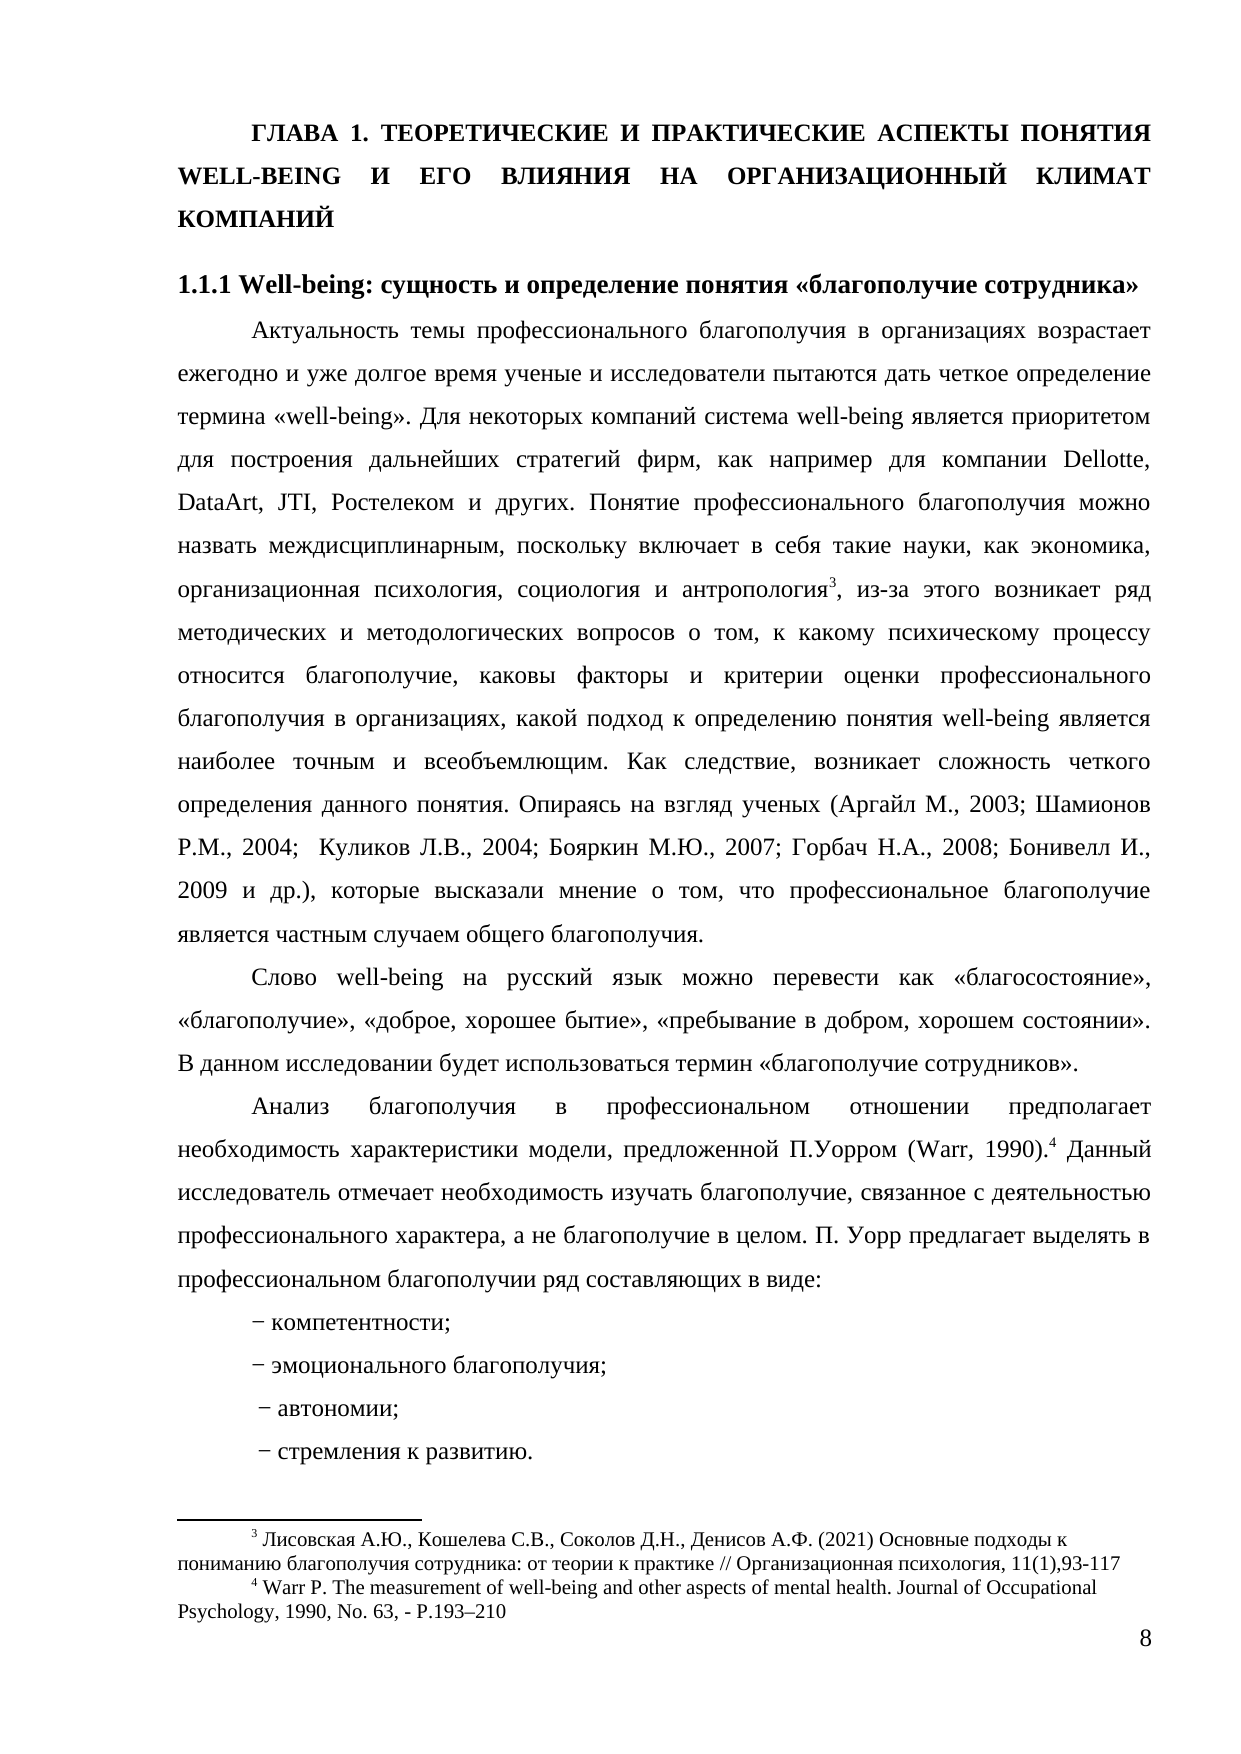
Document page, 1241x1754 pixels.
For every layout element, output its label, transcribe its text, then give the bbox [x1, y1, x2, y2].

text Слово well-being на русский язык можно перевести как «благосостояние», «благополучие», «доброе, хорошее бытие», «пребывание в добром, хорошем состоянии». В данном исследовании будет использоваться термин «благополучие сотрудников». [177, 962, 1152, 1077]
text − автономии; [177, 1393, 1152, 1422]
text − компетентности; [177, 1307, 1152, 1336]
text Актуальность темы профессионального благополучия в организациях возрастает ежегодно и уже долгое время ученые и исследователи пытаются дать четкое определение термина «well-being». Для некоторых компаний система well-being является приоритетом для построения дальнейших стратегий фирм, как например для компании Dellotte, DataArt, JTI, Ростелеком и других. Понятие профессионального благополучия можно назвать междисциплинарным, поскольку включает в себя такие науки, как экономика, организационная психология, социология и антропология, из-за этого возникает ряд методических и методологических вопросов о том, к какому психическому процессу относится благополучие, каковы факторы и критерии оценки профессионального благополучия в организациях, какой подход к определению понятия well-being является наиболее точным и всеобъемлющим. Как следствие, возникает сложность четкого определения данного понятия. Опираясь на взгляд ученых (Аргайл М., 2003; Шамионов Р.М., 2004; Куликов Л.В., 2004; Бояркин М.Ю., 2007; Горбач Н.А., 2008; Бонивелл И., 2009 и др.), которые высказали мнение о том, что профессиональное благополучие является частным случаем общего благополучия. [177, 315, 1152, 947]
text − эмоционального благополучия; [177, 1350, 1152, 1379]
text Анализ благополучия в профессиональном отношении предполагает необходимость характеристики модели, предложенной П.Уорром (Warr, 1990). Данный исследователь отмечает необходимость изучать благополучие, связанное с деятельностью профессионального характера, а не благополучие в целом. П. Уорр предлагает выделять в профессиональном благополучии ряд составляющих в виде: [177, 1091, 1152, 1292]
subtitle Глава 1. Теоретические и практические аспекты понятия well-being и его влияния на организационный климат компаний [177, 118, 1152, 233]
text − стремления к развитию. [177, 1436, 1152, 1465]
subtitle 1.1.1 Well-being: сущность и определение понятия «благополучие сотрудника» [177, 268, 1152, 299]
